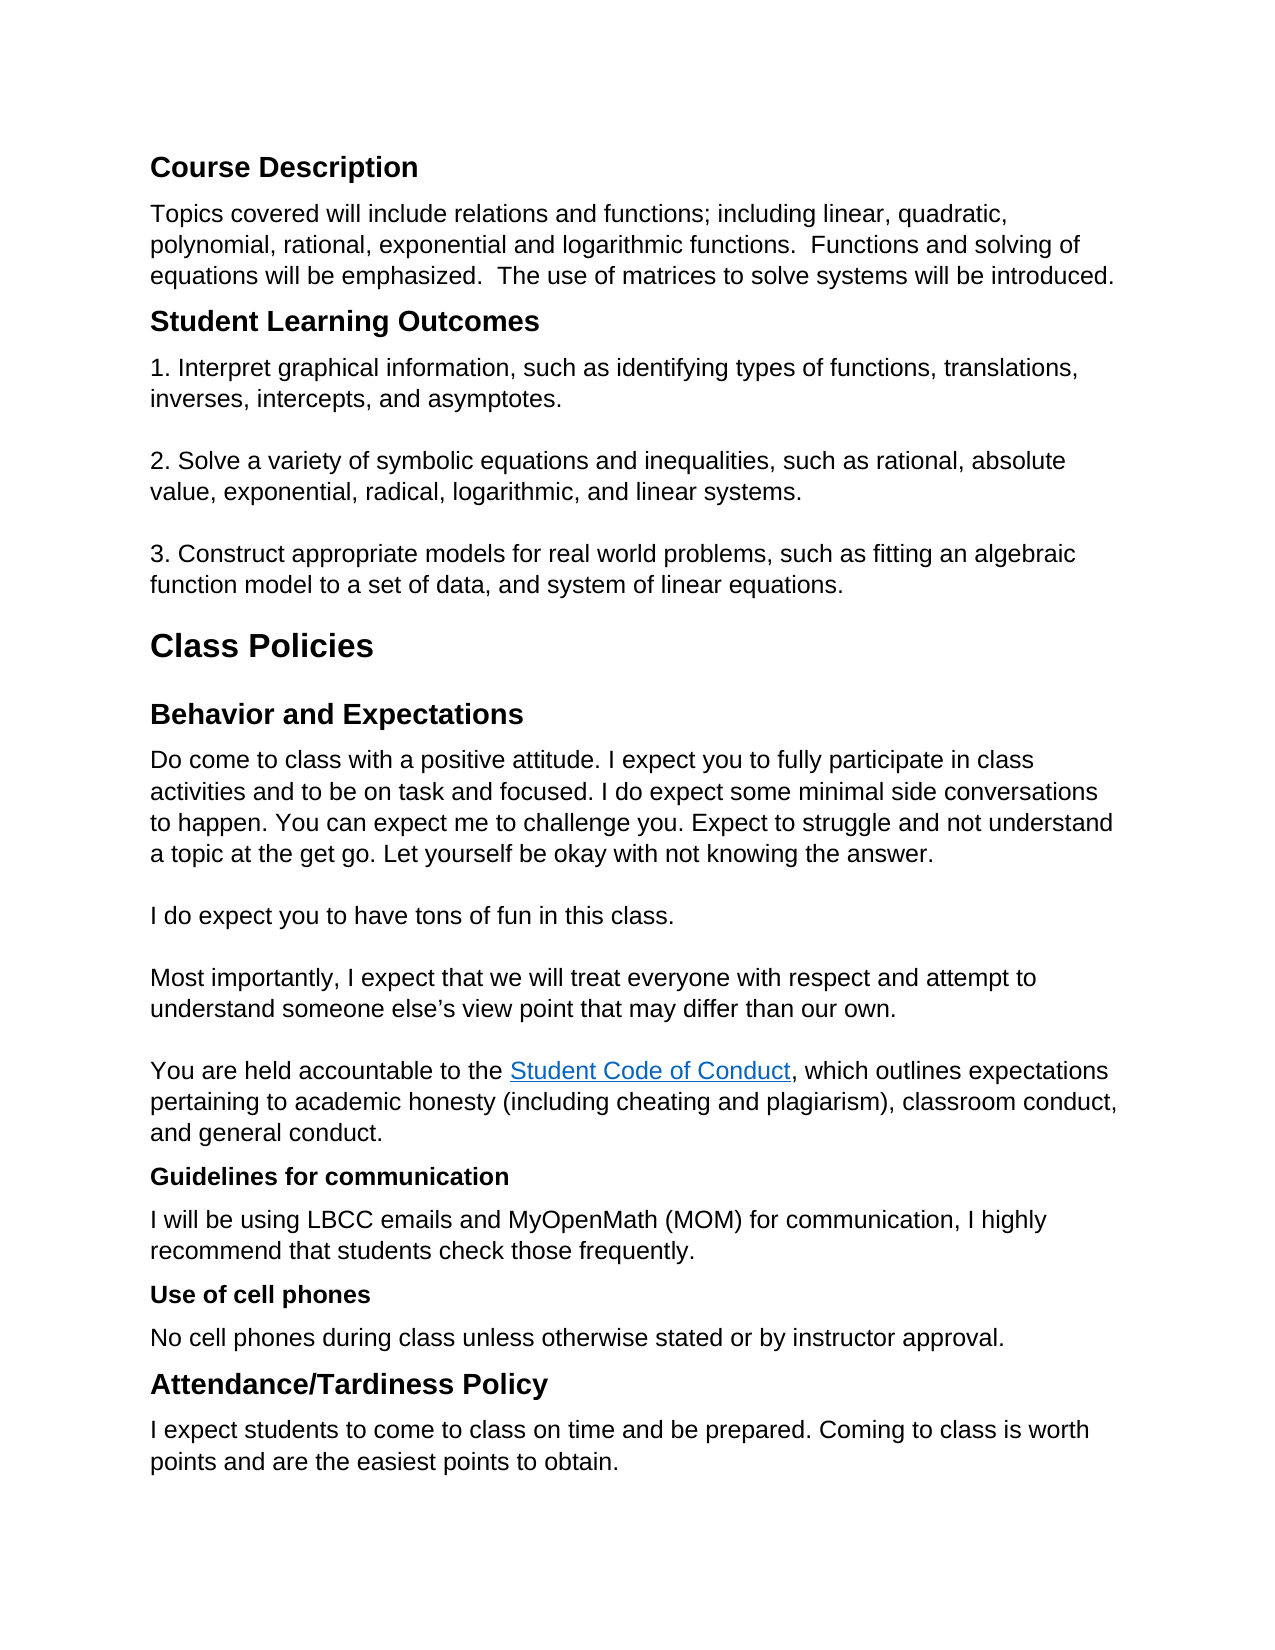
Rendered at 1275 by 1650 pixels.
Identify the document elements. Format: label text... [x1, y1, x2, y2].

text Do come to class with a positive attitude. I expect you to fully participate in class activities and to be on task and focused. I do expect some minimal side conversations to happen. You can expect me to challenge you. Expect to struggle and not understand a topic at the get go. Let yourself be okay with not knowing the answer. [150, 746, 1125, 867]
subtitle Class Policies [150, 626, 1125, 665]
text 3. Construct appropriate models for real world problems, such as fitting an algebraic function model to a set of data, and system of linear equations. [150, 539, 1125, 599]
text I expect students to come to class on time and be prepared. Coming to class is worth points and are the easiest points to obtain. [150, 1415, 1125, 1475]
subtitle Behavior and Expectations [150, 697, 1125, 730]
text I do expect you to have tons of fun in this class. [150, 901, 1125, 929]
text You are held accountable to the Student Code of Conduct, which outlines expectations pertaining to academic honesty (including cheating and plagiarism), classroom conduct, and general conduct. [150, 1056, 1125, 1147]
subtitle Topics covered will include relations and functions; including linear, quadratic, polynomial, rational, exponential and logarithmic functions. Functions and solving of equations will be emphasized. The use of matrices to solve systems will be introduced. [150, 199, 1125, 289]
subtitle Use of cell phones [150, 1280, 1125, 1308]
text 1. Interpret graphical information, such as identifying types of functions, translations, inverses, intercepts, and asymptotes. [150, 353, 1125, 413]
subtitle Course Description [150, 150, 1125, 183]
text Most importantly, I expect that we will treat everyone with respect and attempt to understand someone else’s view point that may differ than our own. [150, 963, 1125, 1023]
subtitle Student Learning Outcomes [150, 304, 1125, 338]
subtitle Attendance/Tardiness Policy [150, 1367, 1125, 1400]
text I will be using LBCC emails and MyOpenMath (MOM) for communication, I highly recommend that students check those frequently. [150, 1205, 1125, 1265]
text No cell phones during class unless otherwise stated or by instructor approval. [150, 1323, 1125, 1352]
subtitle Guidelines for communication [150, 1162, 1125, 1190]
text 2. Solve a variety of symbolic equations and inequalities, such as rational, absolute value, exponential, radical, logarithmic, and linear systems. [150, 446, 1125, 506]
